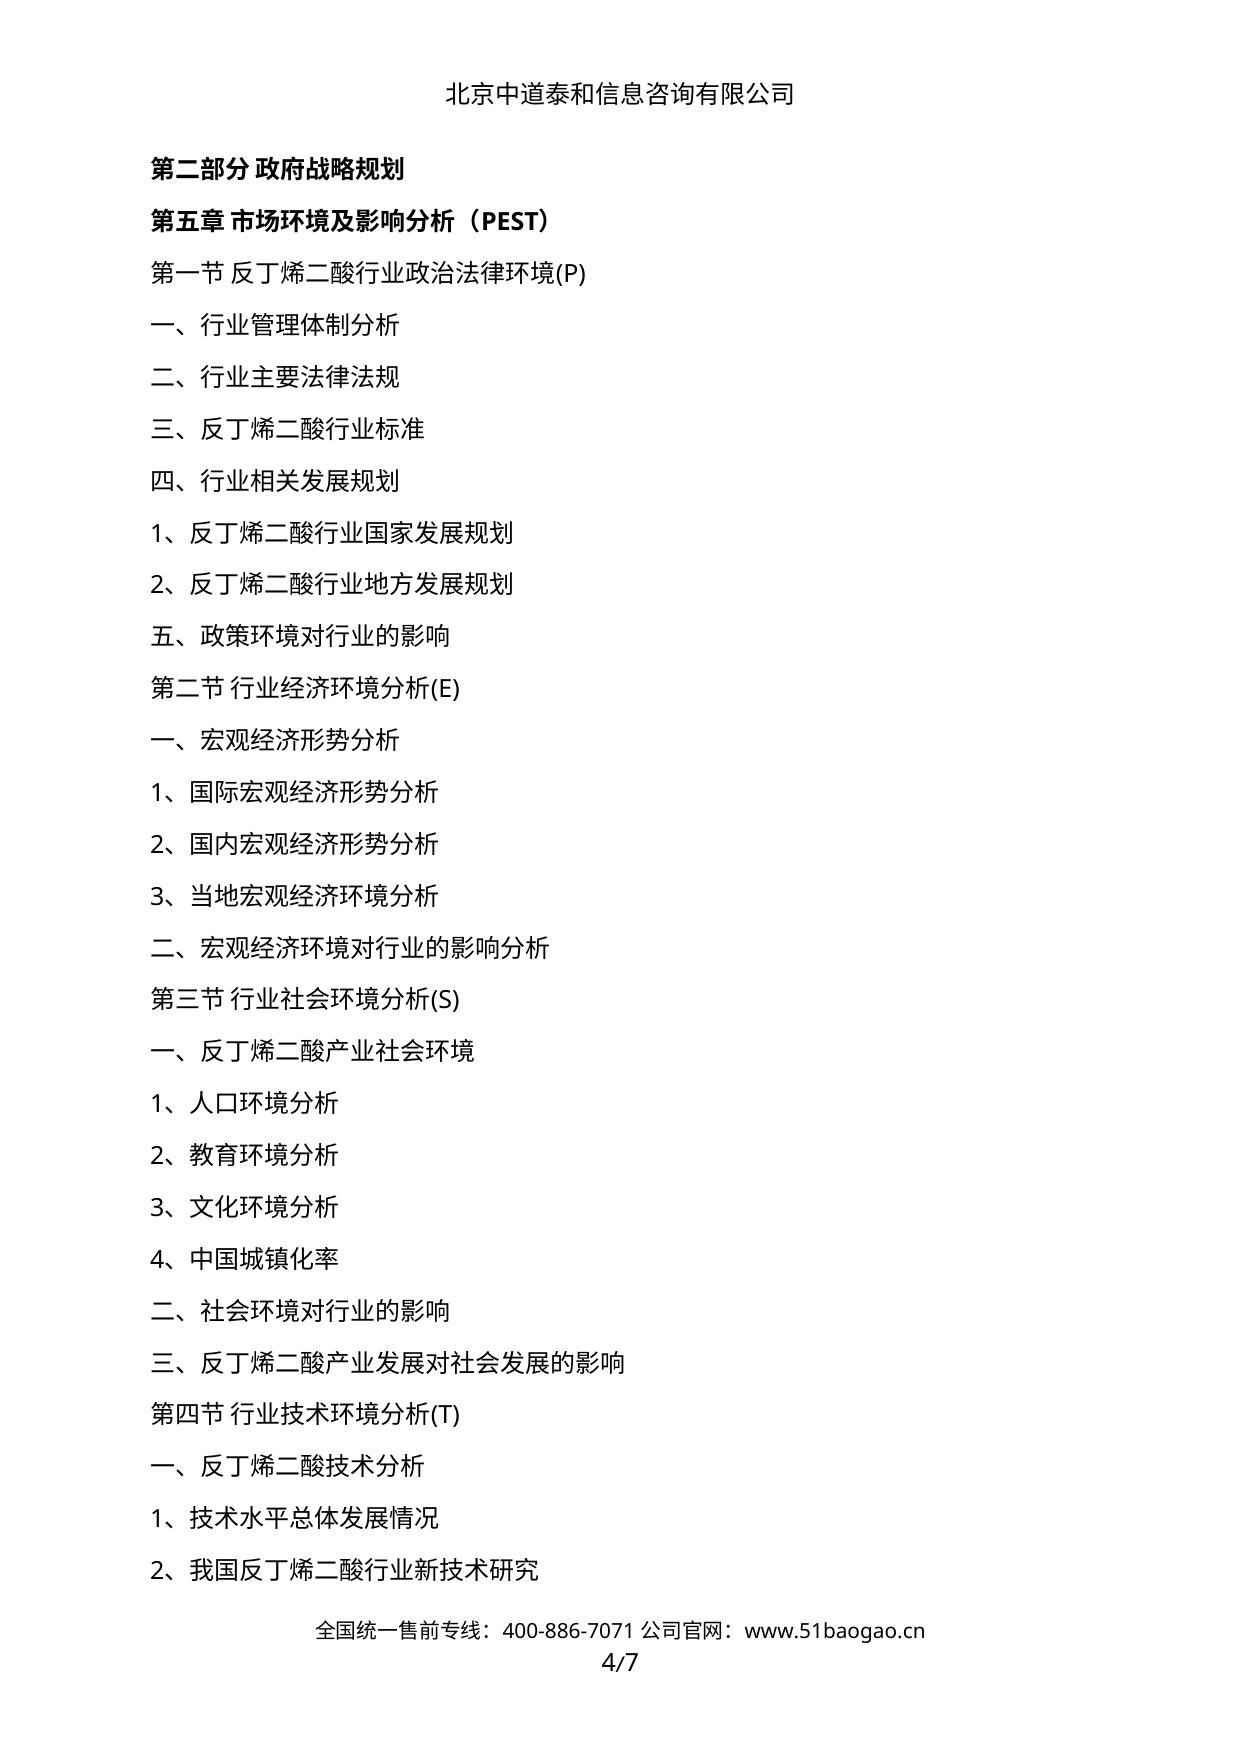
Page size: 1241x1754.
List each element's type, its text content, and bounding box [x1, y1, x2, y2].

text 第二节 行业经济环境分析(E) [150, 669, 1090, 705]
text 二、宏观经济环境对行业的影响分析 [150, 928, 1090, 964]
text 一、行业管理体制分析 [150, 306, 1090, 342]
text 4、中国城镇化率 [150, 1239, 1090, 1276]
text 第四节 行业技术环境分析(T) [150, 1395, 1090, 1431]
text 第一节 反丁烯二酸行业政治法律环境(P) [150, 254, 1090, 290]
text 2、我国反丁烯二酸行业新技术研究 [150, 1551, 1090, 1587]
text 二、行业主要法律法规 [150, 357, 1090, 394]
text 3、当地宏观经济环境分析 [150, 876, 1090, 912]
text 一、反丁烯二酸技术分析 [150, 1447, 1090, 1483]
text 2、国内宏观经济形势分析 [150, 824, 1090, 861]
text 三、反丁烯二酸产业发展对社会发展的影响 [150, 1343, 1090, 1379]
text 第三节 行业社会环境分析(S) [150, 980, 1090, 1016]
text 2、教育环境分析 [150, 1136, 1090, 1172]
text 1、人口环境分析 [150, 1084, 1090, 1120]
text 一、宏观经济形势分析 [150, 721, 1090, 757]
text 1、反丁烯二酸行业国家发展规划 [150, 513, 1090, 549]
text 第二部分 政府战略规划 [150, 150, 1090, 186]
text 第五章 市场环境及影响分析（PEST） [150, 202, 1090, 238]
text 五、政策环境对行业的影响 [150, 617, 1090, 653]
text 2、反丁烯二酸行业地方发展规划 [150, 565, 1090, 601]
text 一、反丁烯二酸产业社会环境 [150, 1032, 1090, 1068]
text 1、国际宏观经济形势分析 [150, 772, 1090, 809]
text 三、反丁烯二酸行业标准 [150, 409, 1090, 446]
text 四、行业相关发展规划 [150, 461, 1090, 497]
text 3、文化环境分析 [150, 1187, 1090, 1224]
text 1、技术水平总体发展情况 [150, 1499, 1090, 1535]
text 二、社会环境对行业的影响 [150, 1291, 1090, 1327]
